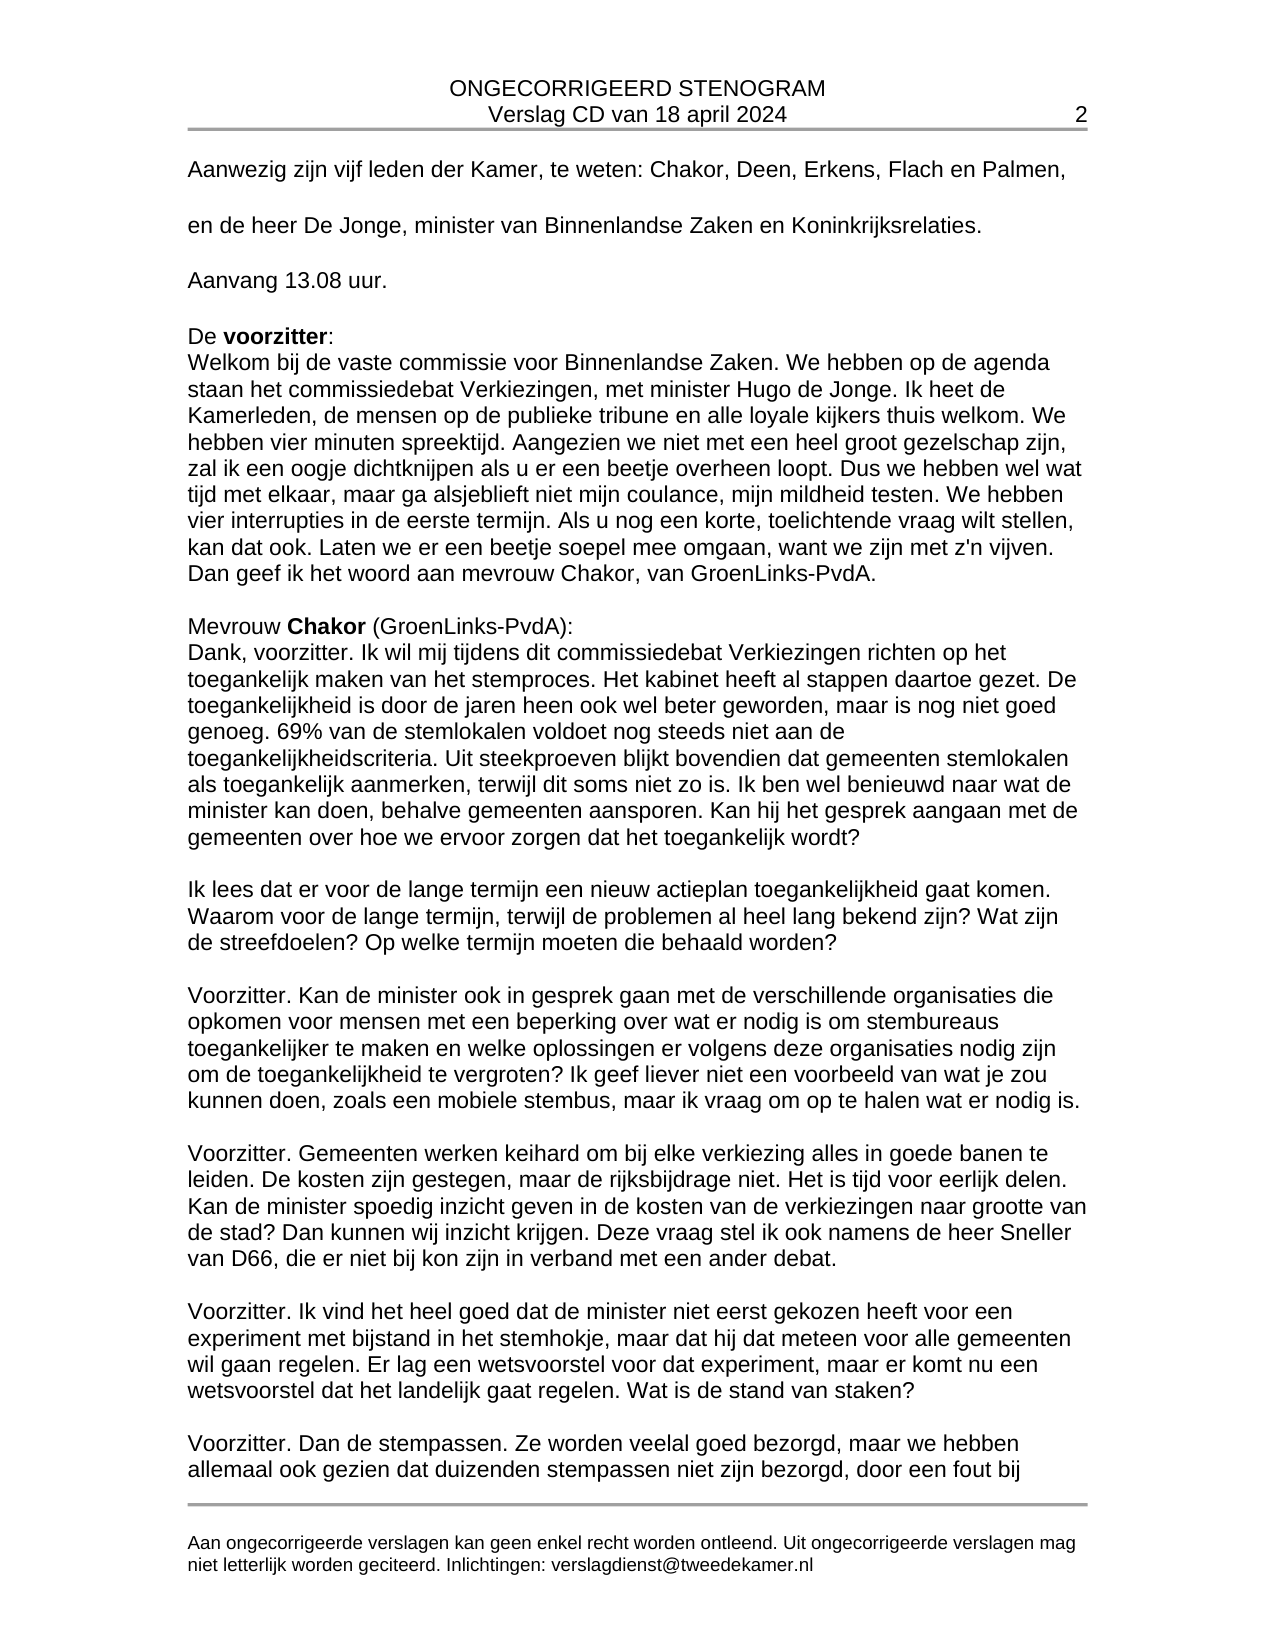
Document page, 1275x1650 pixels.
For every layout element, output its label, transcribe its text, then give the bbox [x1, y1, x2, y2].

text en de heer De Jonge, minister van Binnenlandse Zaken en Koninkrijksrelaties. [187, 212, 1087, 238]
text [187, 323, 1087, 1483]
text Aanwezig zijn vijf leden der Kamer, te weten: Chakor, Deen, Erkens, Flach en Palmen, [187, 156, 1087, 183]
text Aanvang 13.08 uur. [187, 267, 1087, 294]
